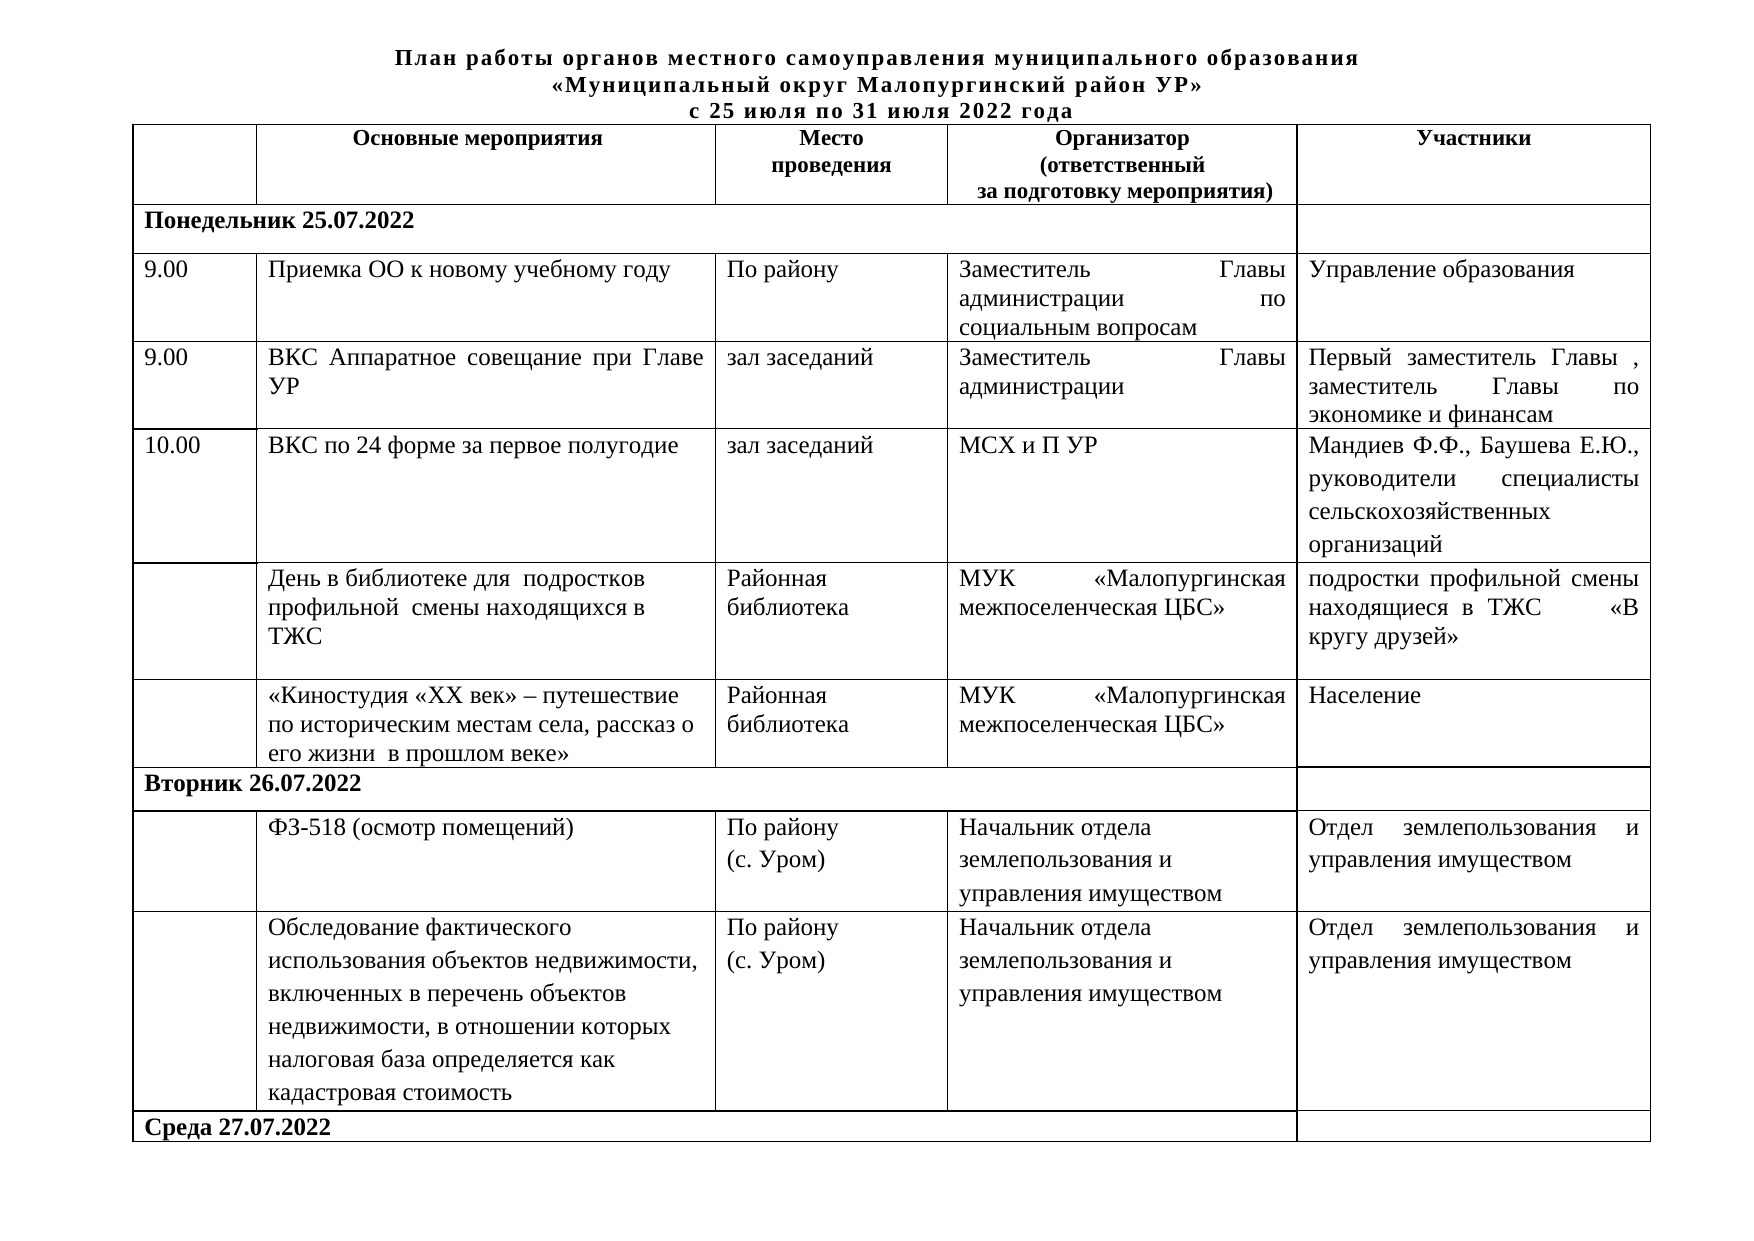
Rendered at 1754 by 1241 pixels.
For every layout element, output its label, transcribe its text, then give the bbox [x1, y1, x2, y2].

table_cell Отдел землепользования и управления имуществом [1298, 811, 1650, 911]
table_cell Управление образования [1298, 254, 1650, 341]
table_cell По району (с. Уром) [716, 912, 947, 1110]
table_cell [134, 564, 256, 678]
table_cell 9.00 [134, 254, 256, 341]
table_cell ФЗ-518 (осмотр помещений) [257, 812, 715, 911]
table_cell Мандиев Ф.Ф., Баушева Е.Ю., руководители специалисты сельскохозяйственных организаций [1298, 429, 1650, 562]
table_cell ВКС Аппаратное совещание при Главе УР [257, 342, 715, 428]
table_cell [1298, 205, 1650, 253]
table_cell Вторник 26.07.2022 [134, 768, 1296, 810]
table_cell Районная библиотека [716, 680, 947, 766]
table_cell 10.00 [134, 430, 256, 562]
table_cell [134, 680, 256, 766]
table_cell 9.00 [134, 342, 256, 428]
table_cell Заместитель Главы администрации [948, 342, 1296, 428]
table_cell Среда 27.07.2022 [134, 1112, 1296, 1141]
table_cell подростки профильной смены находящиеся в ТЖС «В кругу друзей» [1298, 563, 1650, 678]
table_cell зал заседаний [716, 342, 947, 428]
text План работы органов местного самоуправления муниципального образования [118, 44, 1636, 71]
table_cell День в библиотеке для подростков профильной смены находящихся в ТЖС [257, 563, 715, 678]
table_cell МУК «Малопургинская межпоселенческая ЦБС» [948, 680, 1296, 766]
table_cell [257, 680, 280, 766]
table_cell Начальник отдела землепользования и управления имуществом [948, 912, 1296, 1110]
table_header Место проведения [716, 125, 947, 203]
table_cell Первый заместитель Главы , заместитель Главы по экономике и финансам [1298, 342, 1650, 428]
text с 25 июля по 31 июля 2022 года [118, 97, 1636, 123]
table_cell МСХ и П УР [948, 429, 1296, 562]
table_cell [134, 812, 256, 911]
table_cell [134, 912, 256, 1110]
table_cell Понедельник 25.07.2022 [134, 205, 1296, 253]
table_cell По району [716, 254, 947, 341]
table_cell Обследование фактического использования объектов недвижимости, включенных в перечень объектов недвижимости, в отношении которых налоговая база определяется как кадастровая стоимость [257, 912, 715, 1110]
table_cell МУК «Малопургинская межпоселенческая ЦБС» [948, 563, 1296, 678]
table_cell Начальник отдела землепользования и управления имуществом [948, 812, 1296, 911]
table_cell «Киностудия «XX век» – путешествие по историческим местам села, рассказ о его жизни в прошлом веке» [557, 680, 715, 766]
table_header Участники [1298, 125, 1650, 203]
table_header Организатор (ответственный за подготовку мероприятия) [948, 125, 1296, 203]
table_cell Население [1298, 680, 1650, 766]
table_cell По району (с. Уром) [716, 812, 947, 911]
table_cell ВКС по 24 форме за первое полугодие [257, 429, 715, 562]
table_cell Районная библиотека [716, 563, 947, 678]
table_cell [1298, 1111, 1650, 1141]
table_cell зал заседаний [716, 429, 947, 562]
table_header Основные мероприятия [257, 125, 715, 203]
table_cell Заместитель Главы администрации по социальным вопросам [948, 254, 1296, 341]
table_header [134, 125, 256, 203]
table_cell Отдел землепользования и управления имуществом [1298, 912, 1650, 1110]
table_cell [1298, 768, 1650, 810]
text «Муниципальный округ Малопургинский район УР» [118, 71, 1636, 97]
table_cell Приемка ОО к новому учебному году [257, 254, 715, 341]
